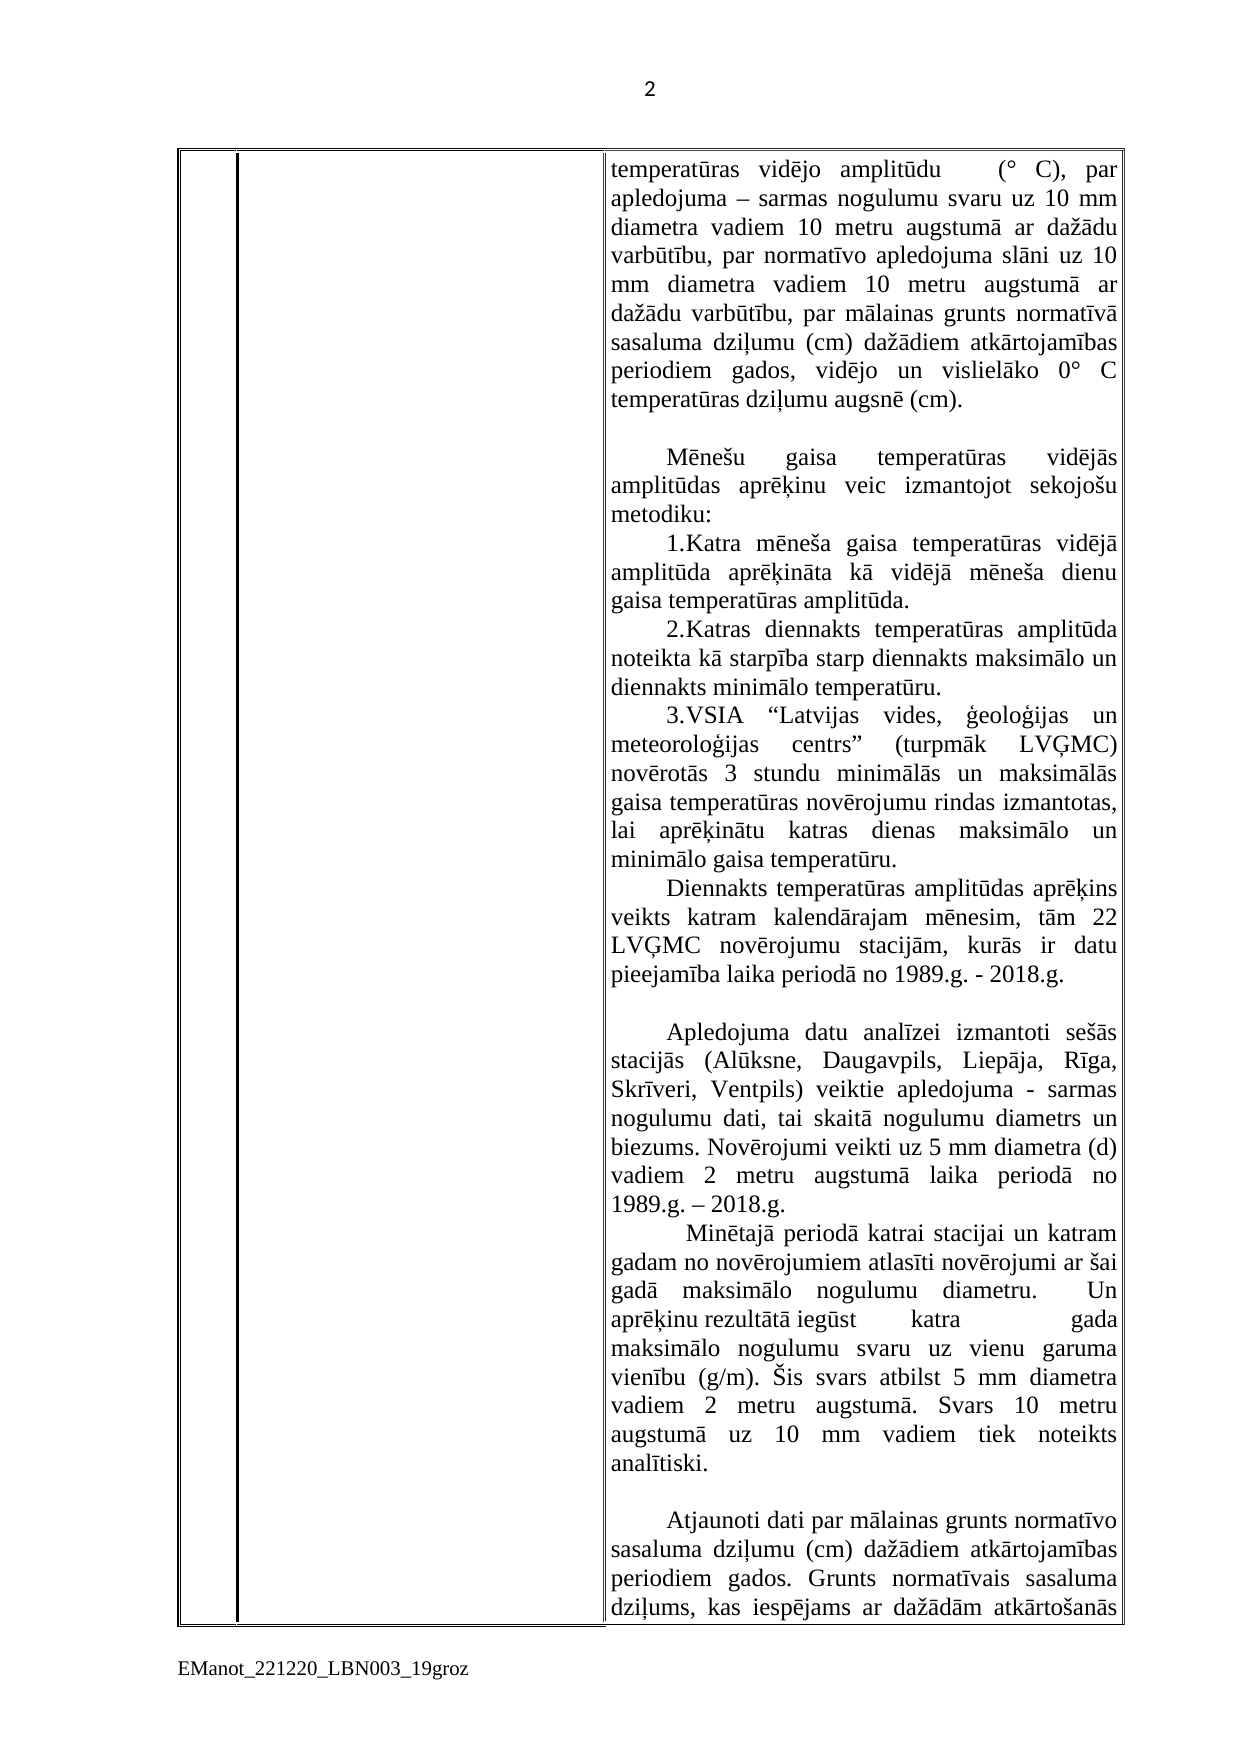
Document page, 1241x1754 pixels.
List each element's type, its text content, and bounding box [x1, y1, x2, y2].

table_cell 2. [179, 149, 237, 1623]
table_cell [605, 151, 1122, 1623]
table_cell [237, 151, 604, 1623]
